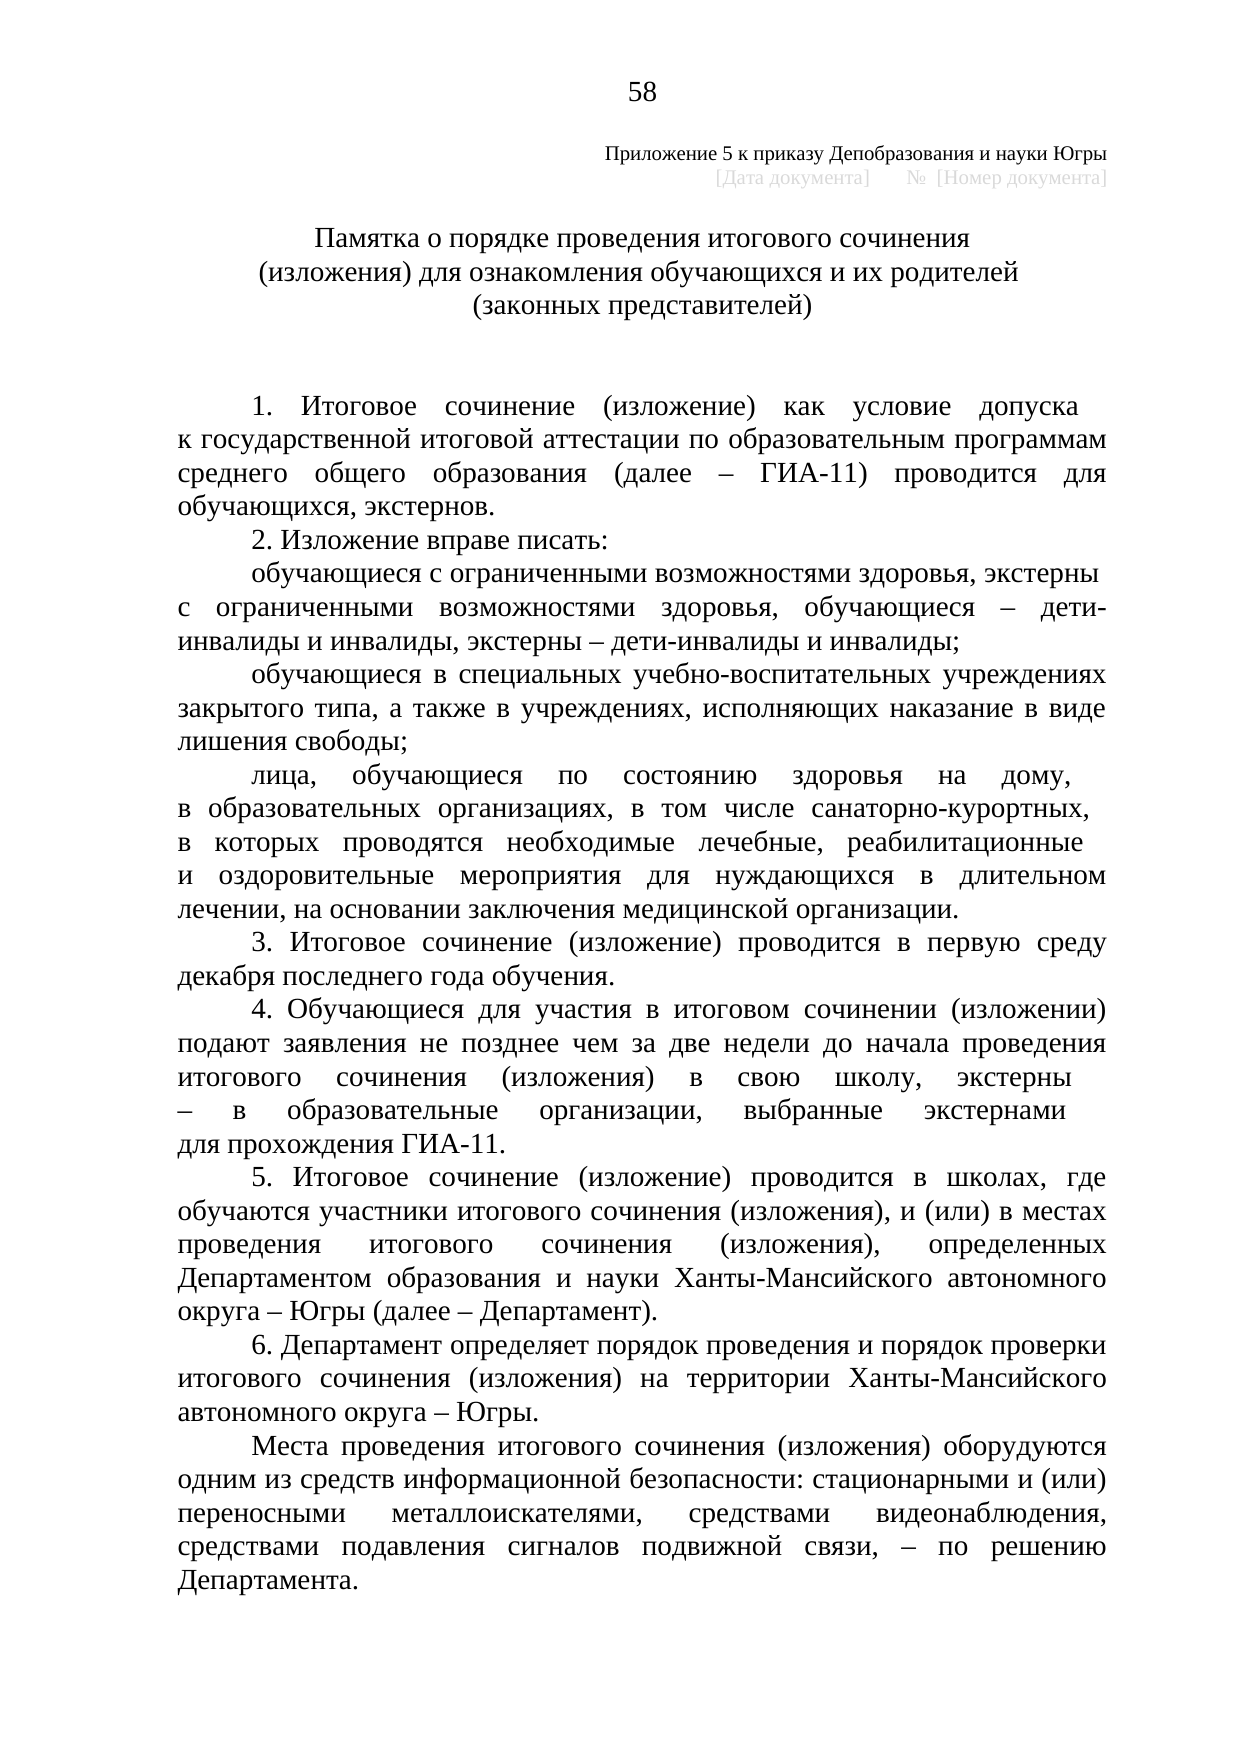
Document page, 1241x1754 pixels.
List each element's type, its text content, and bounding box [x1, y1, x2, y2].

text Места проведения итогового сочинения (изложения) оборудуются одним из средств информационной безопасности: стационарными и (или) переносными металлоискателями, средствами видеонаблюдения, средствами подавления сигналов подвижной связи, – по решению Департамента. [177, 1428, 1107, 1595]
text (изложения) для ознакомления обучающихся и их родителей (законных представителей) [177, 254, 1107, 321]
text 6. Департамент определяет порядок проведения и порядок проверки итогового сочинения (изложения) на территории Ханты-Мансийского автономного округа – Югры. [177, 1327, 1107, 1428]
text обучающиеся с ограниченными возможностями здоровья, экстерны с ограниченными возможностями здоровья, обучающиеся – дети-инвалиды и инвалиды, экстерны – дети-инвалиды и инвалиды; [177, 556, 1107, 656]
text 5. Итоговое сочинение (изложение) проводится в школах, где обучаются участники итогового сочинения (изложения), и (или) в местах проведения итогового сочинения (изложения), определенных Департаментом образования и науки Ханты-Мансийского автономного округа – Югры (далее – Департамент). [177, 1159, 1107, 1327]
text 2. Изложение вправе писать: [177, 522, 1107, 556]
text Памятка о порядке проведения итогового сочинения [177, 220, 1107, 254]
text лица, обучающиеся по состоянию здоровья на дому, в образовательных организациях, в том числе санаторно-курортных, в которых проводятся необходимые лечебные, реабилитационные и оздоровительные мероприятия для нуждающихся в длительном лечении, на основании заключения медицинской организации. [177, 757, 1107, 924]
text 1. Итоговое сочинение (изложение) как условие допуска к государственной итоговой аттестации по образовательным программам среднего общего образования (далее – ГИА-11) проводится для обучающихся, экстернов. [177, 388, 1107, 522]
text обучающиеся в специальных учебно-воспитательных учреждениях закрытого типа, а также в учреждениях, исполняющих наказание в виде лишения свободы; [177, 656, 1107, 757]
text Приложение 5 к приказу Депобразования и науки Югры [177, 141, 1107, 165]
text 4. Обучающиеся для участия в итоговом сочинении (изложении) подают заявления не позднее чем за две недели до начала проведения итогового сочинения (изложения) в свою школу, экстерны – в образовательные организации, выбранные экстернами для прохождения ГИА-11. [177, 992, 1107, 1159]
text [Дата документа] № [Номер документа] [177, 165, 1107, 189]
text 3. Итоговое сочинение (изложение) проводится в первую среду декабря последнего года обучения. [177, 924, 1107, 992]
